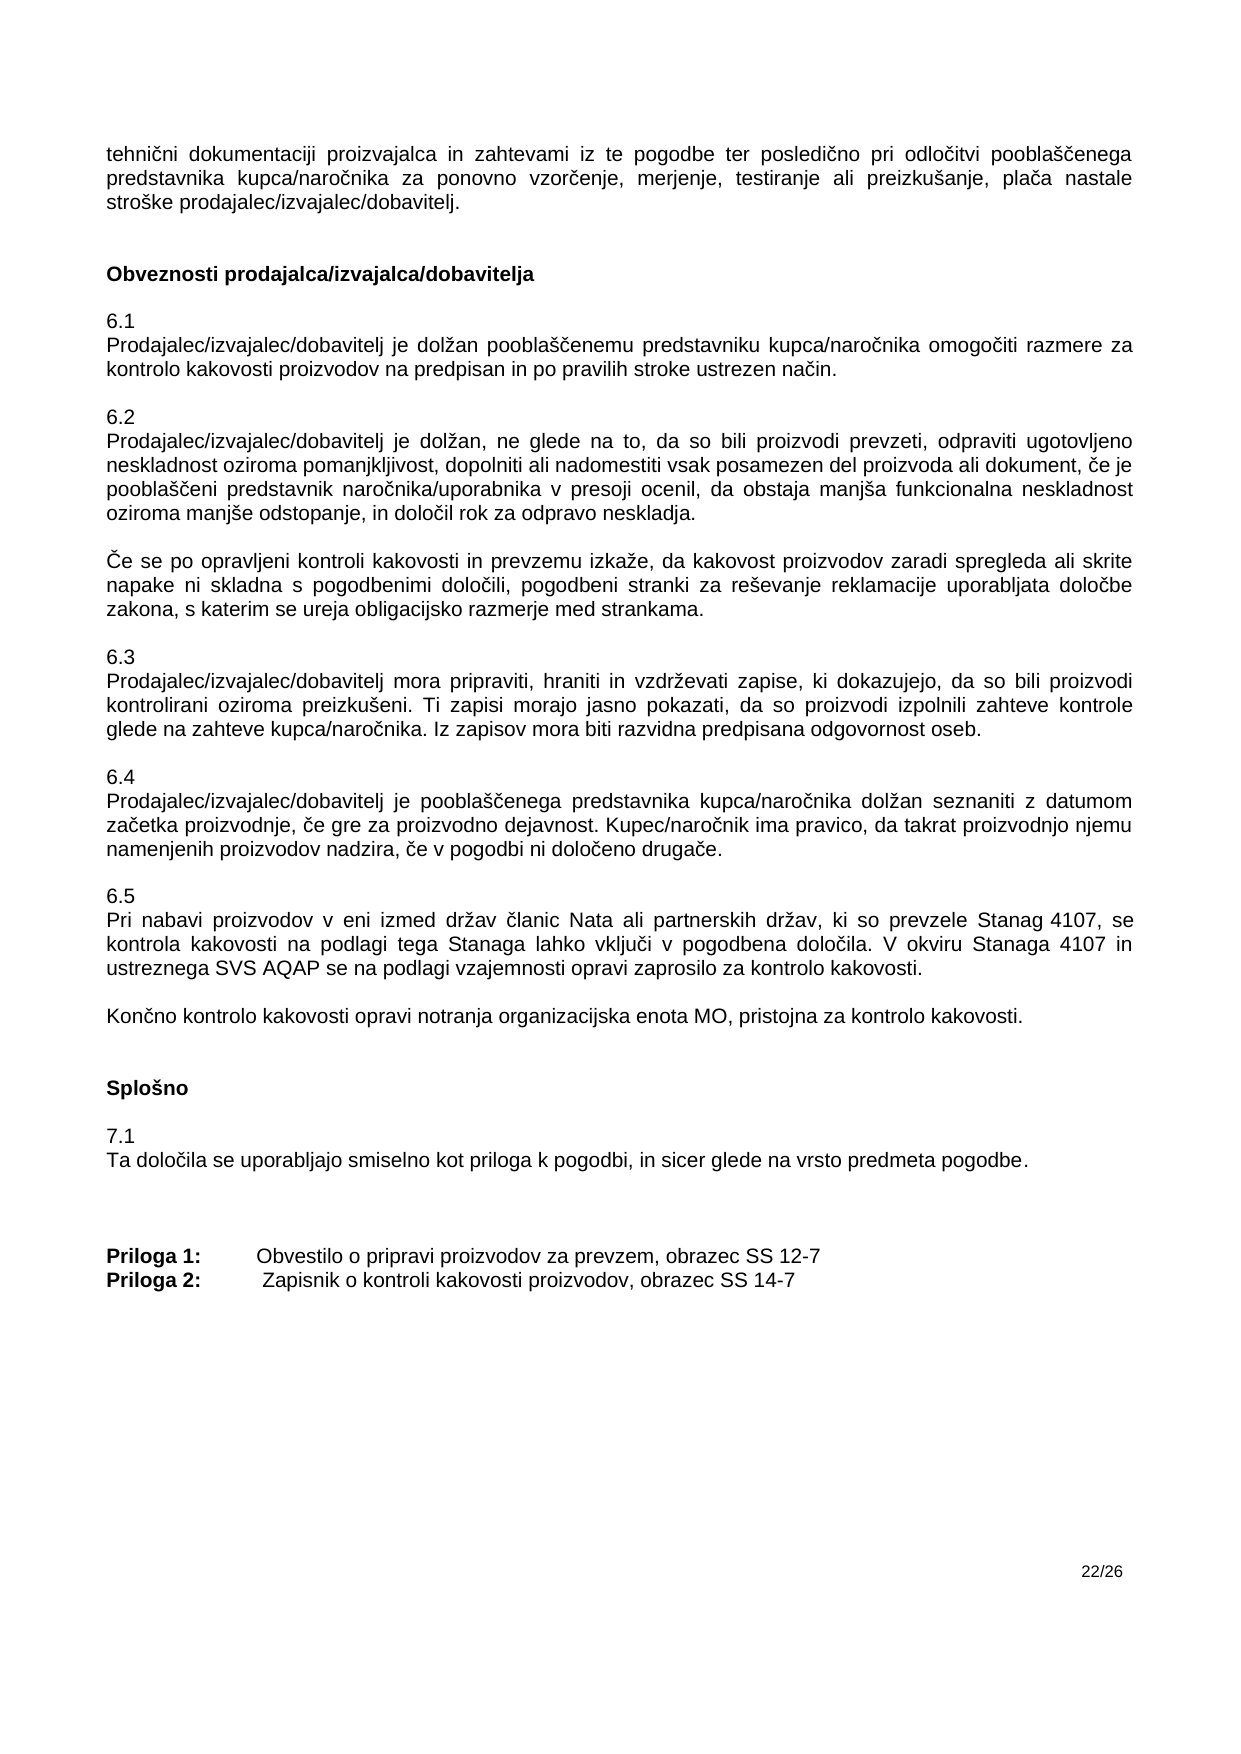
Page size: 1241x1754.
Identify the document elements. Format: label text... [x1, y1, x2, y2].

text Prodajalec/izvajalec/dobavitelj je dolžan, ne glede na to, da so bili proizvodi prevzeti, odpraviti ugotovljeno neskladnost oziroma pomanjkljivost, dopolniti ali nadomestiti vsak posamezen del proizvoda ali dokument, če je pooblaščeni predstavnik naročnika/uporabnika v presoji ocenil, da obstaja manjša funkcionalna neskladnost oziroma manjše odstopanje, in določil rok za odpravo neskladja. [106, 429, 1134, 525]
text 6.4 [106, 764, 1134, 788]
text Prodajalec/izvajalec/dobavitelj je dolžan pooblaščenemu predstavniku kupca/naročnika omogočiti razmere za kontrolo kakovosti proizvodov na predpisan in po pravilih stroke ustrezen način. [106, 333, 1134, 381]
text Priloga 2: Zapisnik o kontroli kakovosti proizvodov, obrazec SS 14-7 [106, 1268, 1134, 1292]
text 6.2 [106, 405, 1134, 429]
text Pri nabavi proizvodov v eni izmed držav članic Nata ali partnerskih držav, ki so prevzele Stanag 4107, se kontrola kakovosti na podlagi tega Stanaga lahko vključi v pogodbena določila. V okviru Stanaga 4107 in ustreznega SVS AQAP se na podlagi vzajemnosti opravi zaprosilo za kontrolo kakovosti. [106, 908, 1134, 980]
text Priloga 1: Obvestilo o pripravi proizvodov za prevzem, obrazec SS 12-7 [106, 1244, 1134, 1268]
text 7.1 [106, 1124, 1134, 1148]
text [106, 142, 1134, 213]
text Če se po opravljeni kontroli kakovosti in prevzemu izkaže, da kakovost proizvodov zaradi spregleda ali skrite napake ni skladna s pogodbenimi določili, pogodbeni stranki za reševanje reklamacije uporabljata določbe zakona, s katerim se ureja obligacijsko razmerje med strankama. [106, 549, 1134, 621]
text Obveznosti prodajalca/izvajalca/dobavitelja [106, 261, 1134, 285]
text Končno kontrolo kakovosti opravi notranja organizacijska enota MO, pristojna za kontrolo kakovosti. [106, 1004, 1134, 1028]
text 6.5 [106, 884, 1134, 908]
text Ta določila se uporabljajo smiselno kot priloga k pogodbi, in sicer glede na vrsto predmeta pogodbe. [106, 1148, 1134, 1172]
text 6.3 [106, 645, 1134, 669]
text Splošno [106, 1076, 1134, 1100]
text Prodajalec/izvajalec/dobavitelj mora pripraviti, hraniti in vzdrževati zapise, ki dokazujejo, da so bili proizvodi kontrolirani oziroma preizkušeni. Ti zapisi morajo jasno pokazati, da so proizvodi izpolnili zahteve kontrole glede na zahteve kupca/naročnika. Iz zapisov mora biti razvidna predpisana odgovornost oseb. [106, 669, 1134, 741]
text 6.1 [106, 309, 1134, 333]
text Prodajalec/izvajalec/dobavitelj je pooblaščenega predstavnika kupca/naročnika dolžan seznaniti z datumom začetka proizvodnje, če gre za proizvodno dejavnost. Kupec/naročnik ima pravico, da takrat proizvodnjo njemu namenjenih proizvodov nadzira, če v pogodbi ni določeno drugače. [106, 788, 1134, 860]
